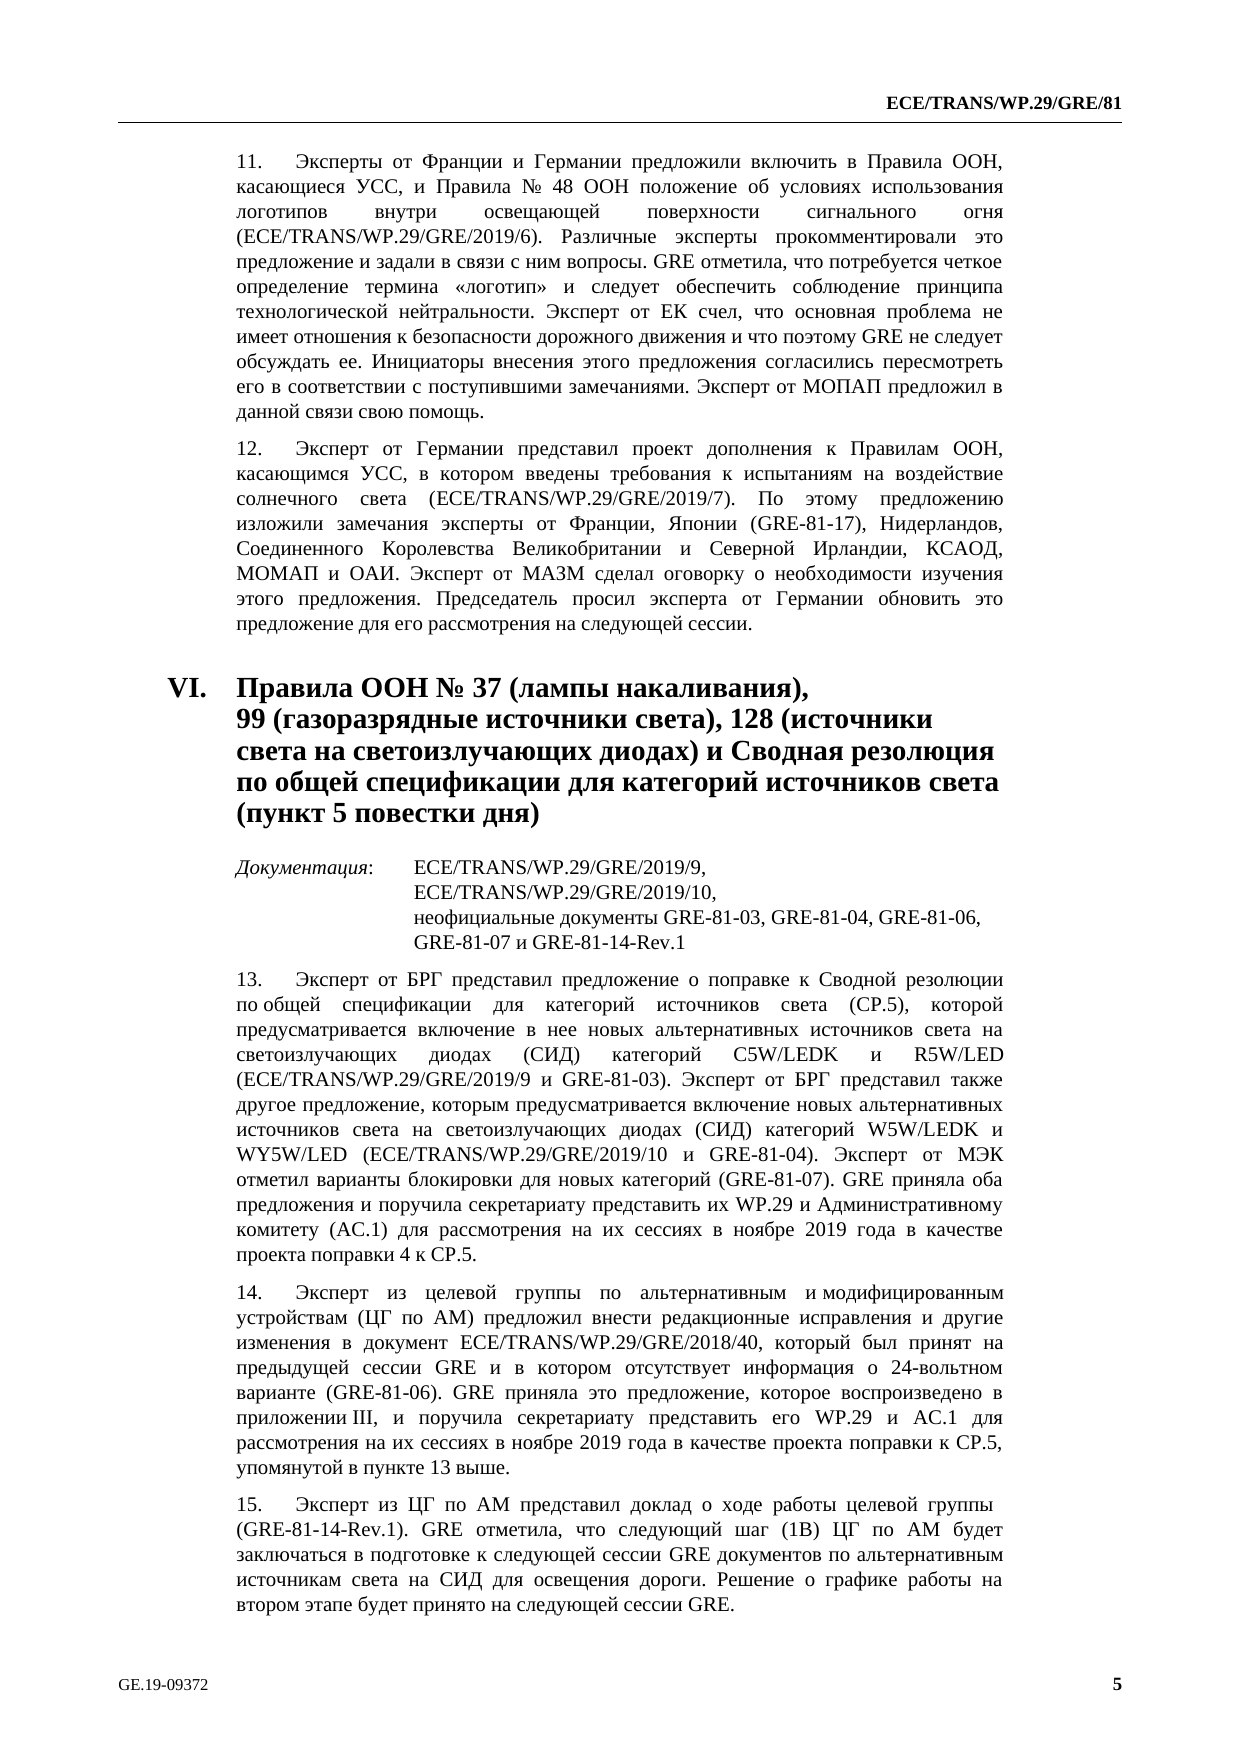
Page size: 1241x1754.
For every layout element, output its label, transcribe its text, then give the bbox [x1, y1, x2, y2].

text 13. Эксперт от БРГ представил предложение о поправке к Сводной резолюции по общей спецификации для категорий источников света (СР.5), которой предусматривается включение в нее новых альтернативных источников света на светоизлучающих диодах (СИД) категорий С5W/LEDK и R5W/LED (ECE/TRANS/WP.29/GRE/2019/9 и GRE-81-03). Эксперт от БРГ представил также другое предложение, которым предусматривается включение новых альтернативных источников света на светоизлучающих диодах (СИД) категорий W5W/LEDK и WY5W/LED (ECE/TRANS/WP.29/GRE/2019/10 и GRE-81-04). Эксперт от МЭК отметил варианты блокировки для новых категорий (GRE-81-07). GRE приняла оба предложения и поручила секретариату представить их WP.29 и Административному комитету (AC.1) для рассмотрения на их сессиях в ноябре 2019 года в качестве проекта поправки 4 к СР.5. [236, 966, 1004, 1266]
text Документация: ECE/TRANS/WP.29/GRE/2019/9, ECE/TRANS/WP.29/GRE/2019/10, неофициальные документы GRE-81-03, GRE-81-04, GRE-81-06, GRE-81-07 и GRE-81-14-Rev.1 [236, 854, 1004, 954]
text 15. Эксперт из ЦГ по АМ представил доклад о ходе работы целевой группы (GRE-81-14-Rev.1). GRE отметила, что следующий шаг (1B) ЦГ по АМ будет заключаться в подготовке к следующей сессии GRE документов по альтернативным источникам света на СИД для освещения дороги. Решение о графике работы на втором этапе будет принято на следующей сессии GRE. [236, 1491, 1004, 1616]
text 12. Эксперт от Германии представил проект дополнения к Правилам ООН, касающимся УСС, в котором введены требования к испытаниям на воздействие солнечного света (ECE/TRANS/WP.29/GRE/2019/7). По этому предложению изложили замечания эксперты от Франции, Японии (GRE-81-17), Нидерландов, Соединенного Королевства Великобритании и Северной Ирландии, КСАОД, МОМАП и ОАИ. Эксперт от МАЗМ сделал оговорку о необходимости изучения этого предложения. Председатель просил эксперта от Германии обновить это предложение для его рассмотрения на следующей сессии. [236, 435, 1004, 635]
text VI. Правила ООН № 37 (лампы накаливания), 99 (газоразрядные источники света), 128 (источники света на светоизлучающих диодах) и Сводная резолюция по общей спецификации для категорий источников света (пункт 5 повестки дня) [118, 673, 1004, 829]
text 11. Эксперты от Франции и Германии предложили включить в Правила ООН, касающиеся УСС, и Правила № 48 ООН положение об условиях использования логотипов внутри освещающей поверхности сигнального огня (ECE/TRANS/WP.29/GRE/2019/6). Различные эксперты прокомментировали это предложение и задали в связи с ним вопросы. GRE отметила, что потребуется четкое определение термина «логотип» и следует обеспечить соблюдение принципа технологической нейтральности. Эксперт от ЕК счел, что основная проблема не имеет отношения к безопасности дорожного движения и что поэтому GRE не следует обсуждать ее. Инициаторы внесения этого предложения согласились пересмотреть его в соответствии с поступившими замечаниями. Эксперт от МОПАП предложил в данной связи свою помощь. [236, 148, 1004, 423]
text 14. Эксперт из целевой группы по альтернативным и модифицированным устройствам (ЦГ по АМ) предложил внести редакционные исправления и другие изменения в документ ECE/TRANS/WP.29/GRE/2018/40, который был принят на предыдущей сессии GRE и в котором отсутствует информация о 24-вольтном варианте (GRE-81-06). GRE приняла это предложение, которое воспроизведено в приложении III, и поручила секретариату представить его WP.29 и AC.1 для рассмотрения на их сессиях в ноябре 2019 года в качестве проекта поправки к СР.5, упомянутой в пункте 13 выше. [236, 1279, 1004, 1479]
